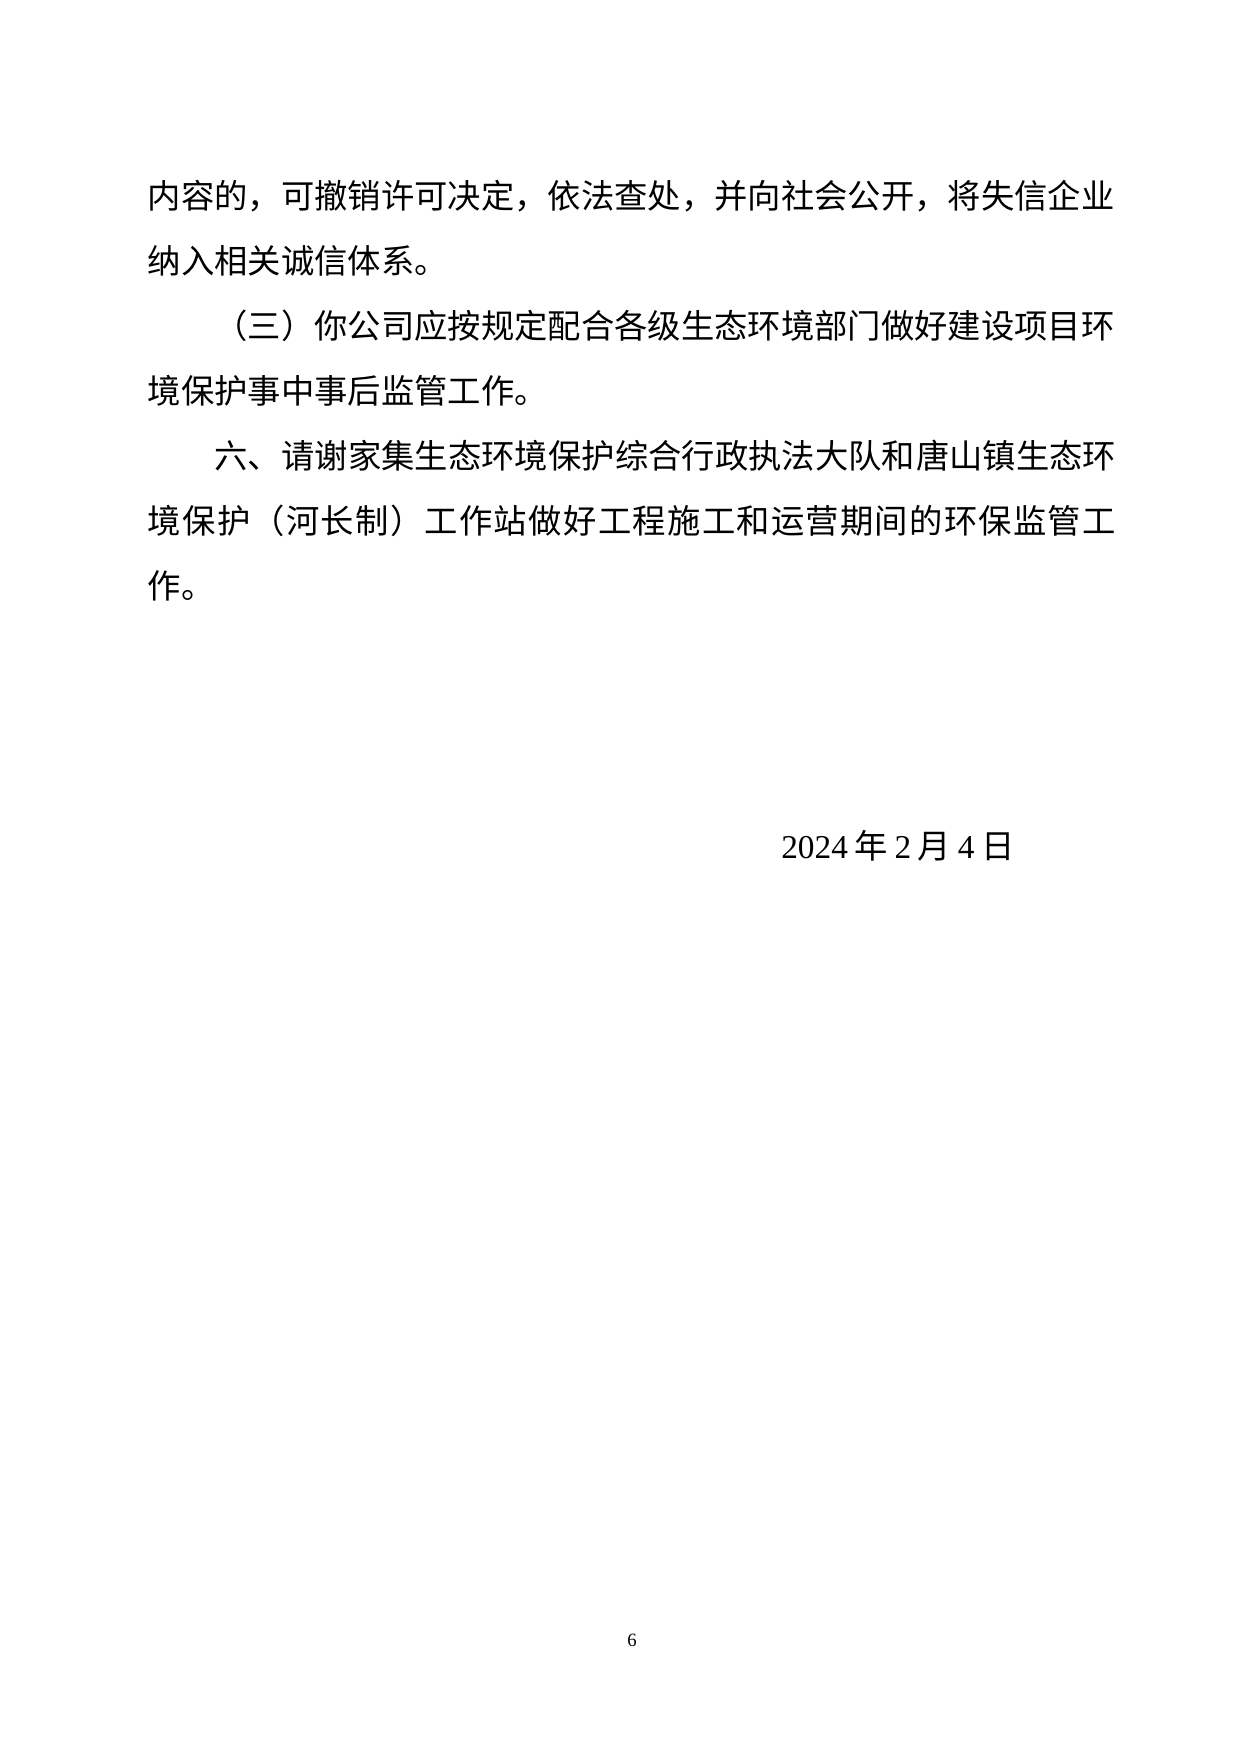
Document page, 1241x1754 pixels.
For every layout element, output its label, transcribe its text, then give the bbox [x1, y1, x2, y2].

text 2024年2月4日 [148, 812, 1116, 877]
text 六、请谢家集生态环境保护综合行政执法大队和唐山镇生态环境保护（河长制）工作站做好工程施工和运营期间的环保监管工作。 [148, 422, 1116, 617]
text （三）你公司应按规定配合各级生态环境部门做好建设项目环境保护事中事后监管工作。 [148, 292, 1116, 422]
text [148, 162, 1116, 292]
